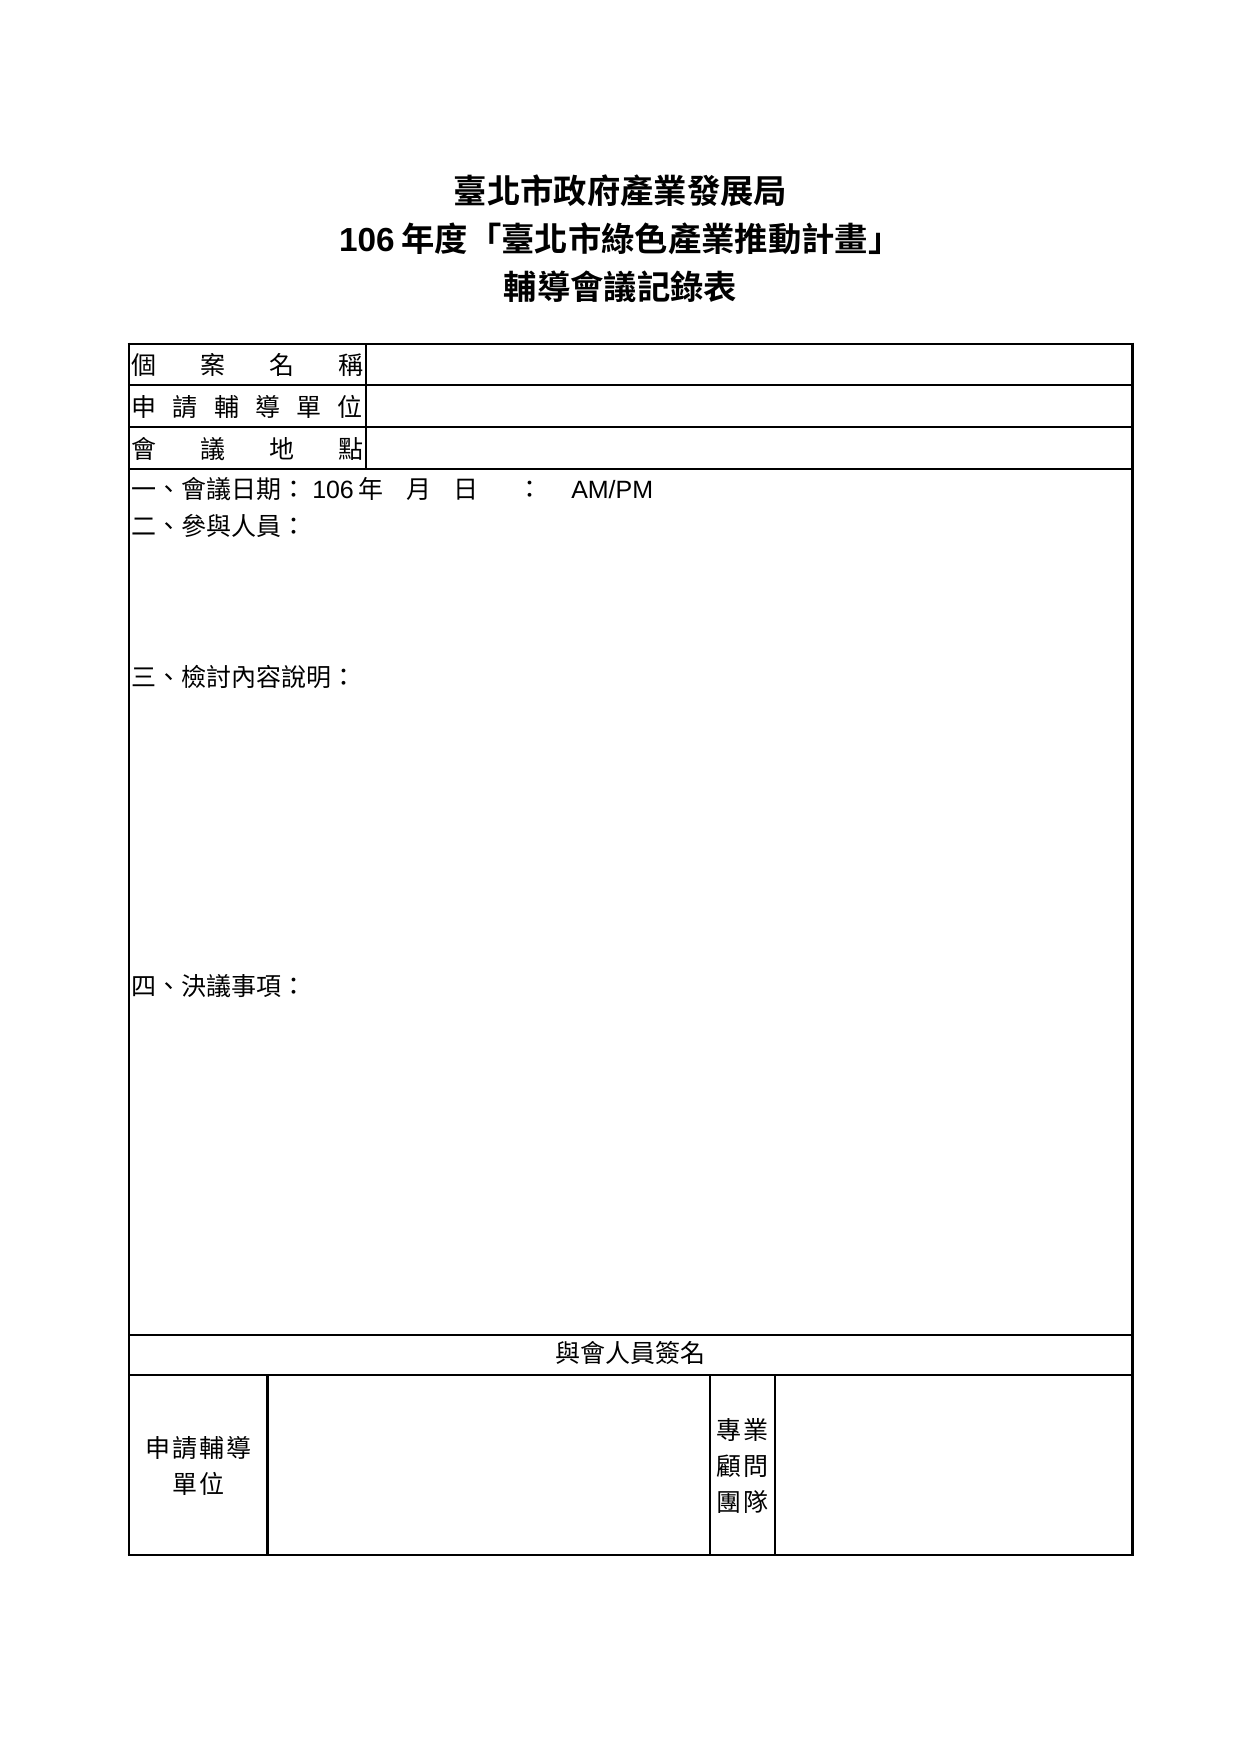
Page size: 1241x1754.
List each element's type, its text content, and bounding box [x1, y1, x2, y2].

table_cell 專業顧問團隊 [711, 1376, 774, 1553]
table_header 個案名稱 [130, 345, 365, 384]
text 臺北市政府產業發展局 [187, 164, 1053, 213]
table_cell 申請輔導單位 [130, 386, 365, 426]
table_cell 會議地點 [130, 428, 365, 468]
text 輔導會議記錄表 [187, 261, 1053, 309]
table_cell 與會人員簽名 [130, 1336, 1131, 1374]
table_cell [367, 386, 1131, 426]
table_cell 一、會議日期： 106年 月 日 ： AM/PM 二、參與人員： 三、檢討內容說明： 四、決議事項： [130, 470, 1131, 1333]
table_cell [269, 1376, 709, 1553]
table_header [367, 345, 1131, 384]
text 106年度「臺北市綠色產業推動計畫」 [187, 213, 1053, 261]
table_cell [367, 428, 1131, 468]
table_cell 申請輔導單位 [130, 1376, 266, 1553]
table_cell [776, 1376, 1131, 1553]
